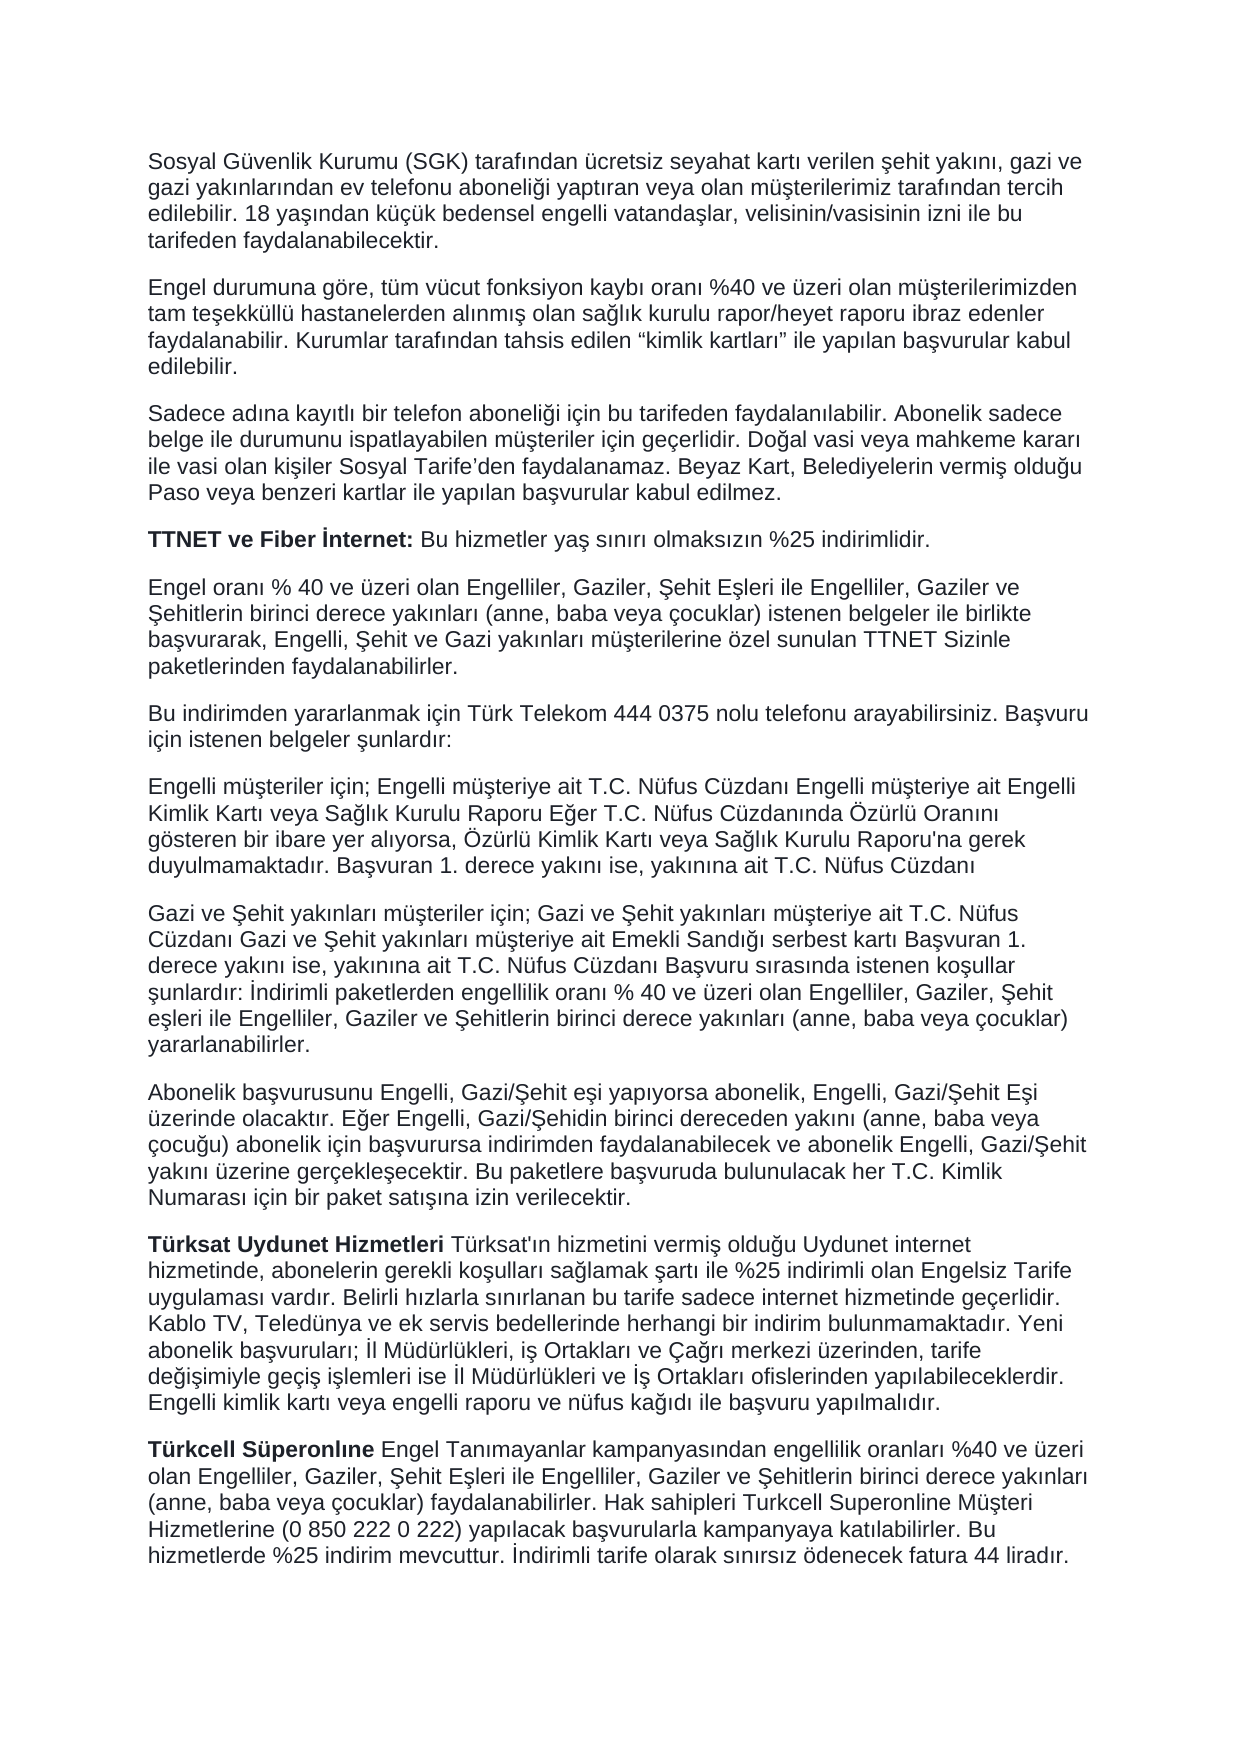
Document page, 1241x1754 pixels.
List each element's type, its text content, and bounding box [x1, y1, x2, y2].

text Türksat Uydunet Hizmetleri Türksat'ın hizmetini vermiş olduğu Uydunet internet hizmetinde, abonelerin gerekli koşulları sağlamak şartı ile %25 indirimli olan Engelsiz Tarife uygulaması vardır. Belirli hızlarla sınırlanan bu tarife sadece internet hizmetinde geçerlidir. Kablo TV, Teledünya ve ek servis bedellerinde herhangi bir indirim bulunmamaktadır. Yeni abonelik başvuruları; İl Müdürlükleri, iş Ortakları ve Çağrı merkezi üzerinden, tarife değişimiyle geçiş işlemleri ise İl Müdürlükleri ve İş Ortakları ofislerinden yapılabileceklerdir. Engelli kimlik kartı veya engelli raporu ve nüfus kağıdı ile başvuru yapılmalıdır. [148, 1231, 1093, 1416]
text Engelli müşteriler için; Engelli müşteriye ait T.C. Nüfus Cüzdanı Engelli müşteriye ait Engelli Kimlik Kartı veya Sağlık Kurulu Raporu Eğer T.C. Nüfus Cüzdanında Özürlü Oranını gösteren bir ibare yer alıyorsa, Özürlü Kimlik Kartı veya Sağlık Kurulu Raporu'na gerek duyulmamaktadır. Başvuran 1. derece yakını ise, yakınına ait T.C. Nüfus Cüzdanı [148, 773, 1093, 879]
text Engel durumuna göre, tüm vücut fonksiyon kaybı oranı %40 ve üzeri olan müşterilerimizden tam teşekküllü hastanelerden alınmış olan sağlık kurulu rapor/heyet raporu ibraz edenler faydalanabilir. Kurumlar tarafından tahsis edilen “kimlik kartları” ile yapılan başvurular kabul edilebilir. [148, 274, 1093, 379]
text Bu indirimden yararlanmak için Türk Telekom 444 0375 nolu telefonu arayabilirsiniz. Başvuru için istenen belgeler şunlardır: [148, 700, 1093, 752]
text TTNET ve Fiber İnternet: Bu hizmetler yaş sınırı olmaksızın %25 indirimlidir. [148, 526, 1093, 553]
text Gazi ve Şehit yakınları müşteriler için; Gazi ve Şehit yakınları müşteriye ait T.C. Nüfus Cüzdanı Gazi ve Şehit yakınları müşteriye ait Emekli Sandığı serbest kartı Başvuran 1. derece yakını ise, yakınına ait T.C. Nüfus Cüzdanı Başvuru sırasında istenen koşullar şunlardır: İndirimli paketlerden engellilik oranı % 40 ve üzeri olan Engelliler, Gaziler, Şehit eşleri ile Engelliler, Gaziler ve Şehitlerin birinci derece yakınları (anne, baba veya çocuklar) yararlanabilirler. [148, 899, 1093, 1058]
text Engel oranı % 40 ve üzeri olan Engelliler, Gaziler, Şehit Eşleri ile Engelliler, Gaziler ve Şehitlerin birinci derece yakınları (anne, baba veya çocuklar) istenen belgeler ile birlikte başvurarak, Engelli, Şehit ve Gazi yakınları müşterilerine özel sunulan TTNET Sizinle paketlerinden faydalanabilirler. [148, 573, 1093, 679]
text Türkcell Süperonlıne Engel Tanımayanlar kampanyasından engellilik oranları %40 ve üzeri olan Engelliler, Gaziler, Şehit Eşleri ile Engelliler, Gaziler ve Şehitlerin birinci derece yakınları (anne, baba veya çocuklar) faydalanabilirler. Hak sahipleri Turkcell Superonline Müşteri Hizmetlerine (0 850 222 0 222) yapılacak başvurularla kampanyaya katılabilirler. Bu hizmetlerde %25 indirim mevcuttur. İndirimli tarife olarak sınırsız ödenecek fatura 44 liradır. [148, 1436, 1093, 1568]
text Abonelik başvurusunu Engelli, Gazi/Şehit eşi yapıyorsa abonelik, Engelli, Gazi/Şehit Eşi üzerinde olacaktır. Eğer Engelli, Gazi/Şehidin birinci dereceden yakını (anne, baba veya çocuğu) abonelik için başvurursa indirimden faydalanabilecek ve abonelik Engelli, Gazi/Şehit yakını üzerine gerçekleşecektir. Bu paketlere başvuruda bulunulacak her T.C. Kimlik Numarası için bir paket satışına izin verilecektir. [148, 1078, 1093, 1210]
text Sadece adına kayıtlı bir telefon aboneliği için bu tarifeden faydalanılabilir. Abonelik sadece belge ile durumunu ispatlayabilen müşteriler için geçerlidir. Doğal vasi veya mahkeme kararı ile vasi olan kişiler Sosyal Tarife’den faydalanamaz. Beyaz Kart, Belediyelerin vermiş olduğu Paso veya benzeri kartlar ile yapılan başvurular kabul edilmez. [148, 400, 1093, 506]
text Sosyal Güvenlik Kurumu (SGK) tarafından ücretsiz seyahat kartı verilen şehit yakını, gazi ve gazi yakınlarından ev telefonu aboneliği yaptıran veya olan müşterilerimiz tarafından tercih edilebilir. 18 yaşından küçük bedensel engelli vatandaşlar, velisinin/vasisinin izni ile bu tarifeden faydalanabilecektir. [148, 148, 1093, 253]
